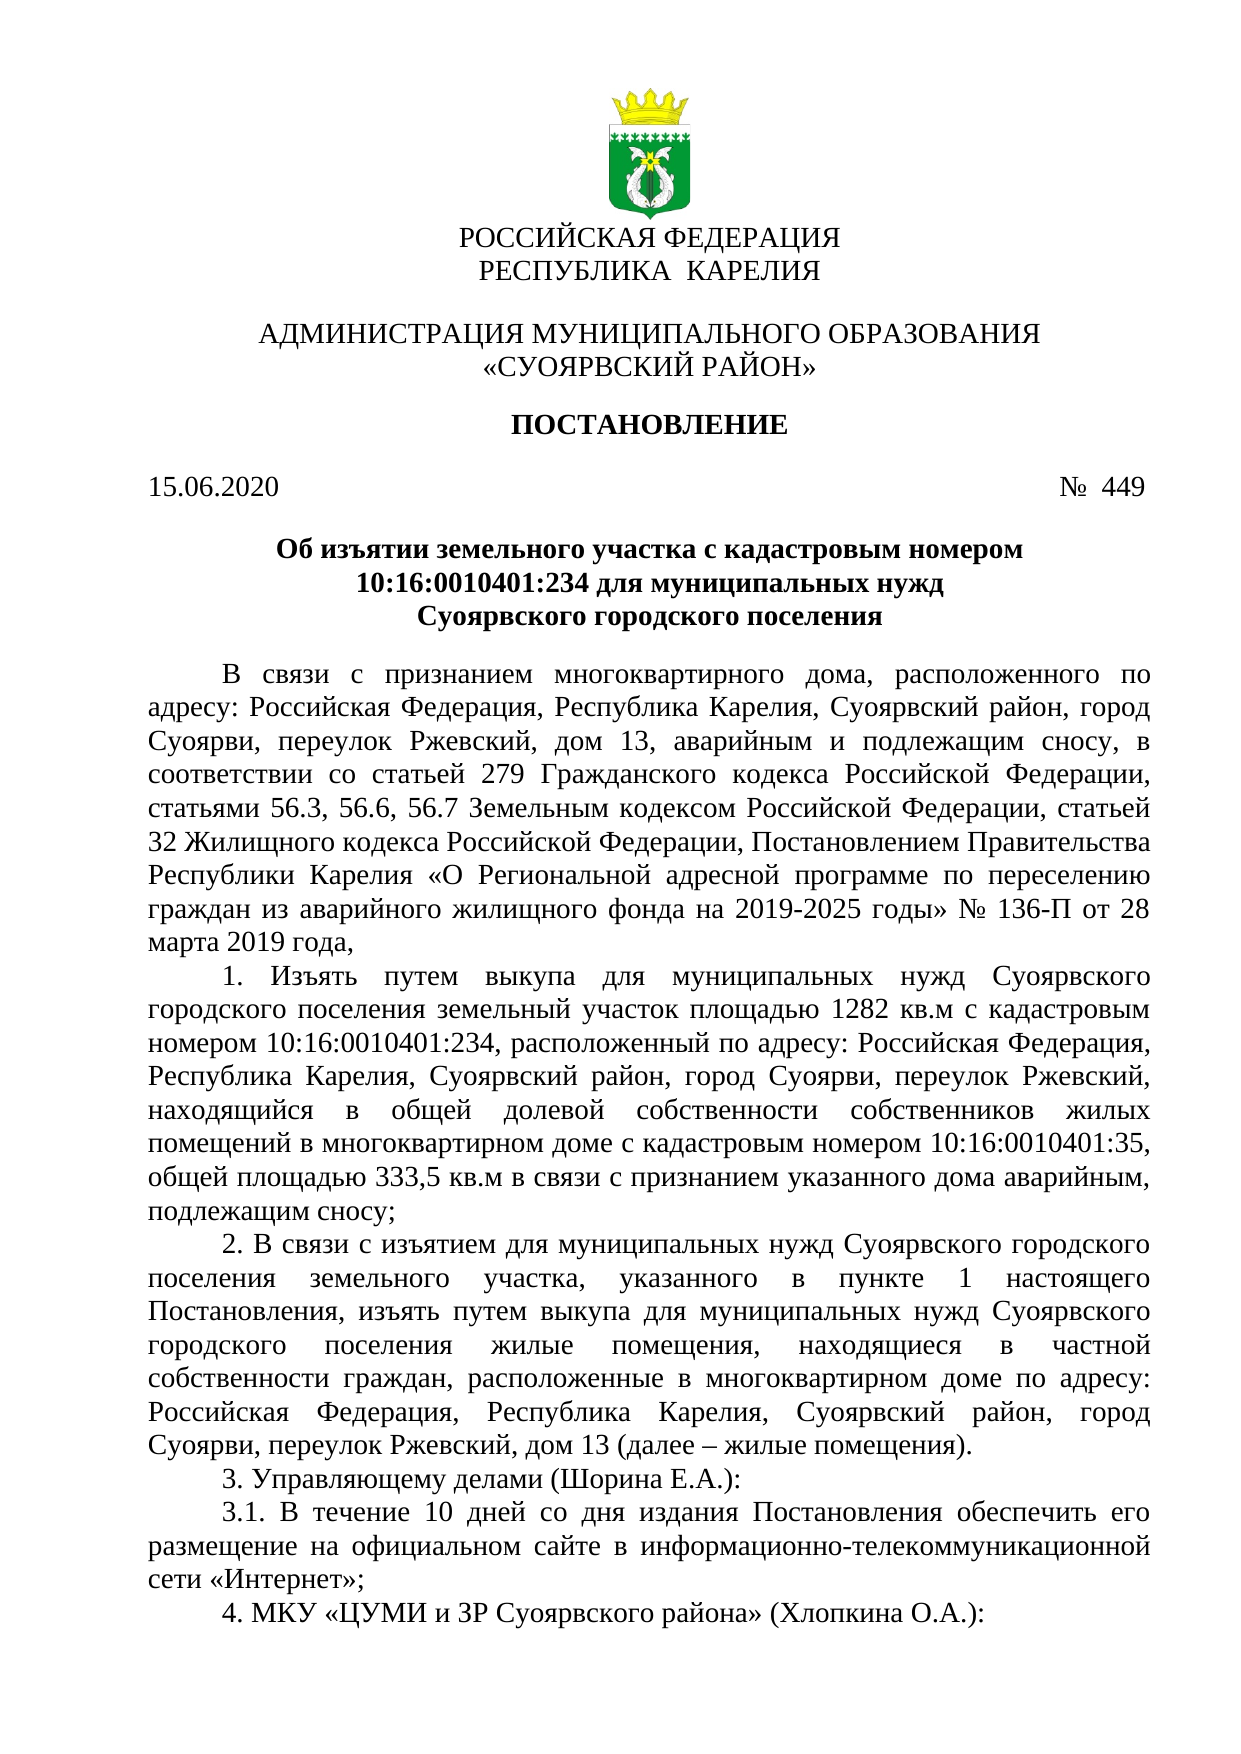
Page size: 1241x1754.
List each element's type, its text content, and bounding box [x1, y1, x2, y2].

text 15.06.2020 № 449 [148, 469, 1152, 503]
text «СУОЯРВСКИЙ РАЙОН» [148, 349, 1152, 383]
text АДМИНИСТРАЦИЯ МУНИЦИПАЛЬНОГО ОБРАЗОВАНИЯ [148, 316, 1152, 349]
text 2. В связи с изъятием для муниципальных нужд Суоярвского городского поселения земельного участка, указанного в пункте 1 настоящего Постановления, изъять путем выкупа для муниципальных нужд Суоярвского городского поселения жилые помещения, находящиеся в частной собственности граждан, расположенные в многоквартирном доме по адресу: Российская Федерация, Республика Карелия, Суоярвский район, город Суоярви, переулок Ржевский, дом 13 (далее – жилые помещения). [148, 1226, 1152, 1461]
text Суоярвского городского поселения [148, 598, 1152, 632]
text 4. МКУ «ЦУМИ и ЗР Суоярвского района» (Хлопкина О.А.): [148, 1595, 1152, 1629]
text ПОСТАНОВЛЕНИЕ [148, 407, 1152, 440]
text 3.1. В течение 10 дней со дня издания Постановления обеспечить его размещение на официальном сайте в информационно-телекоммуникационной сети «Интернет»; [148, 1494, 1152, 1595]
text РОССИЙСКАЯ ФЕДЕРАЦИЯ [148, 220, 1152, 253]
text В связи с признанием многоквартирного дома, расположенного по адресу: Российская Федерация, Республика Карелия, Суоярвский район, город Суоярви, переулок Ржевский, дом 13, аварийным и подлежащим сносу, в соответствии со статьей 279 Гражданского кодекса Российской Федерации, статьями 56.3, 56.6, 56.7 Земельным кодексом Российской Федерации, статьей 32 Жилищного кодекса Российской Федерации, Постановлением Правительства Республики Карелия «О Региональной адресной программе по переселению граждан из аварийного жилищного фонда на 2019-2025 годы» № 136-П от 28 марта 2019 года, [148, 656, 1152, 958]
text 10:16:0010401:234 для муниципальных нужд [148, 565, 1152, 598]
picture [609, 88, 691, 220]
text 1. Изъять путем выкупа для муниципальных нужд Суоярвского городского поселения земельный участок площадью 1282 кв.м с кадастровым номером 10:16:0010401:234, расположенный по адресу: Российская Федерация, Республика Карелия, Суоярвский район, город Суоярви, переулок Ржевский, находящийся в общей долевой собственности собственников жилых помещений в многоквартирном доме с кадастровым номером 10:16:0010401:35, общей площадью 333,5 кв.м в связи с признанием указанного дома аварийным, подлежащим сносу; [148, 958, 1152, 1226]
text Об изъятии земельного участка с кадастровым номером [148, 531, 1152, 565]
text 3. Управляющему делами (Шорина Е.А.): [148, 1461, 1152, 1494]
text РЕСПУБЛИКА КАРЕЛИЯ [148, 253, 1152, 287]
